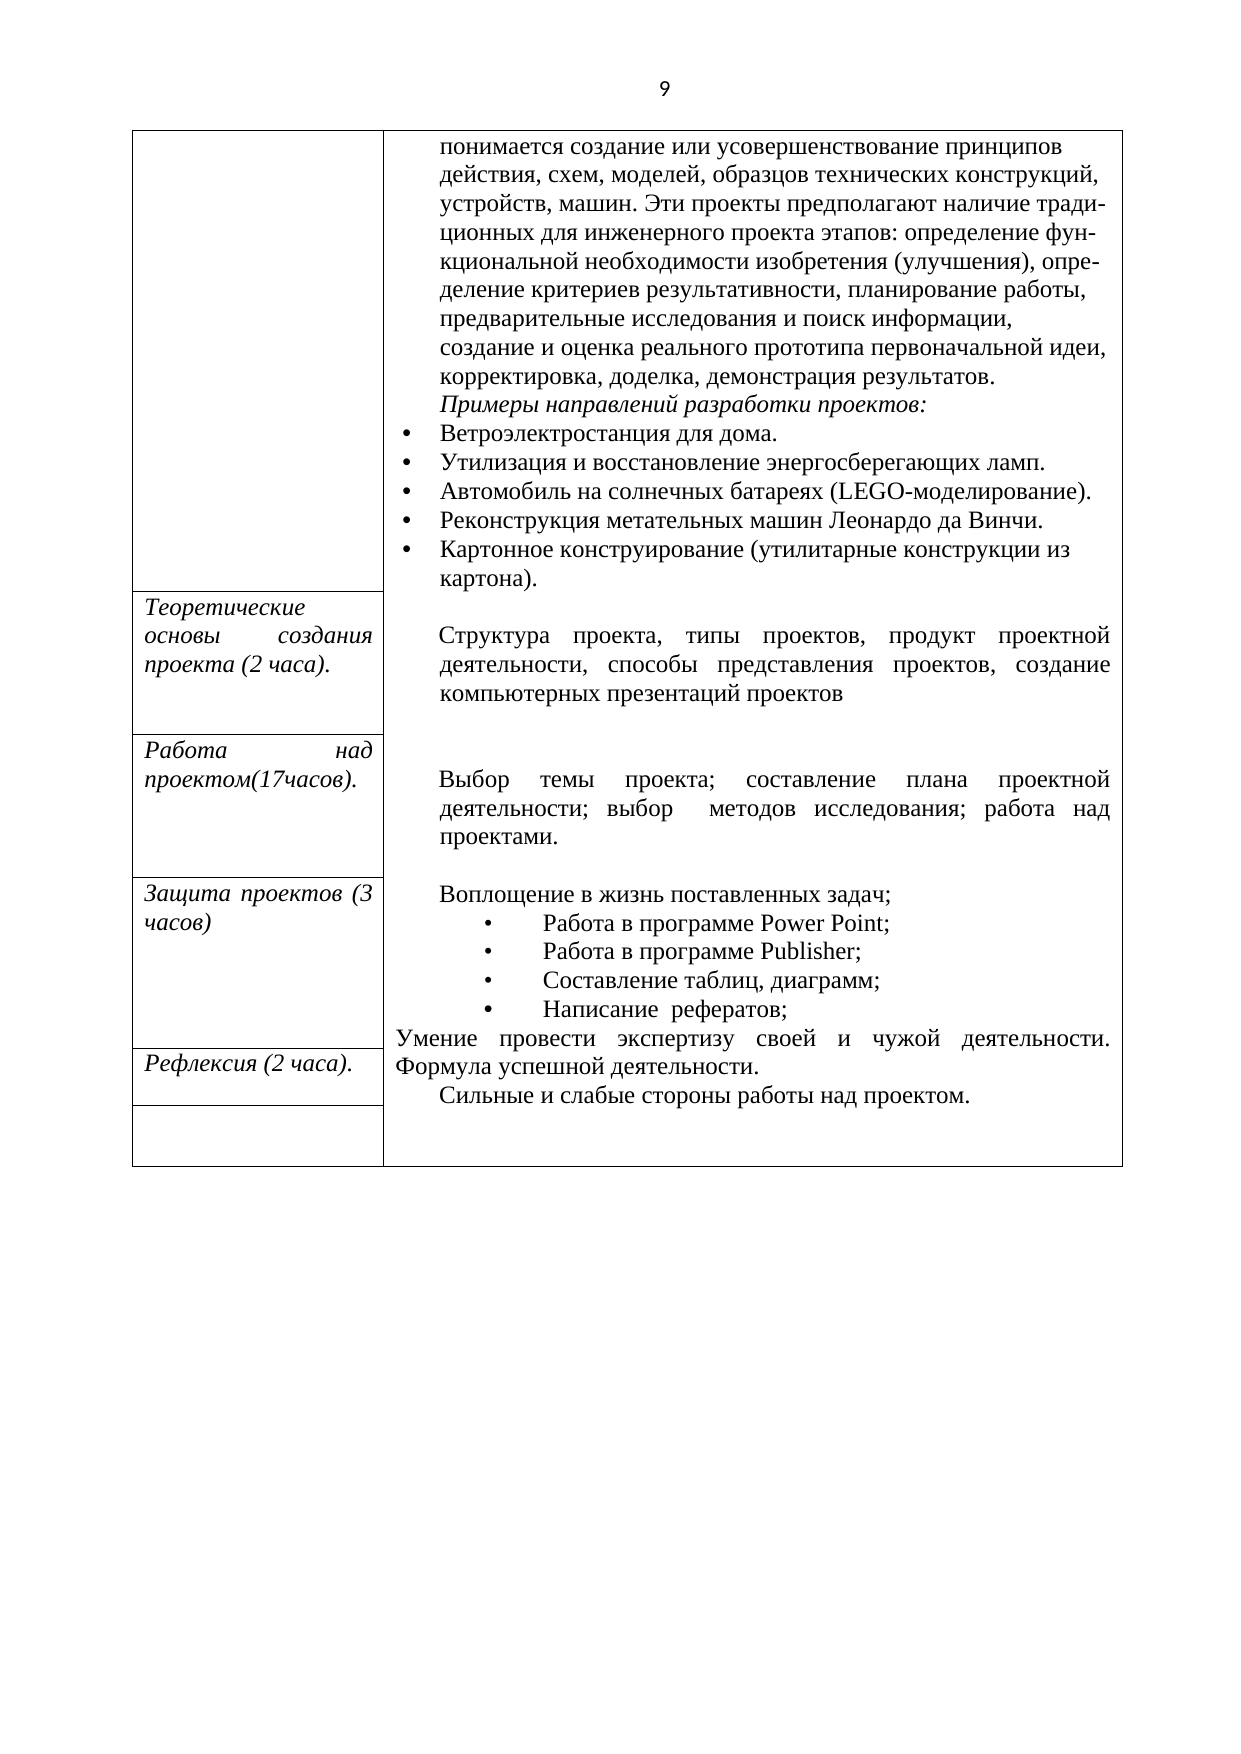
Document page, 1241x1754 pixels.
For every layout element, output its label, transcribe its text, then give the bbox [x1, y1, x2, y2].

table_cell Теоретические основы создания проекта (2 часа). [133, 592, 383, 734]
table_cell Рефлексия (2 часа). [133, 1049, 383, 1105]
table_cell [133, 1106, 383, 1166]
table_cell Работа над проектом(17часов). [133, 735, 383, 877]
table_cell [133, 131, 383, 591]
table_cell Защита проектов (3 часов) [133, 878, 383, 1047]
